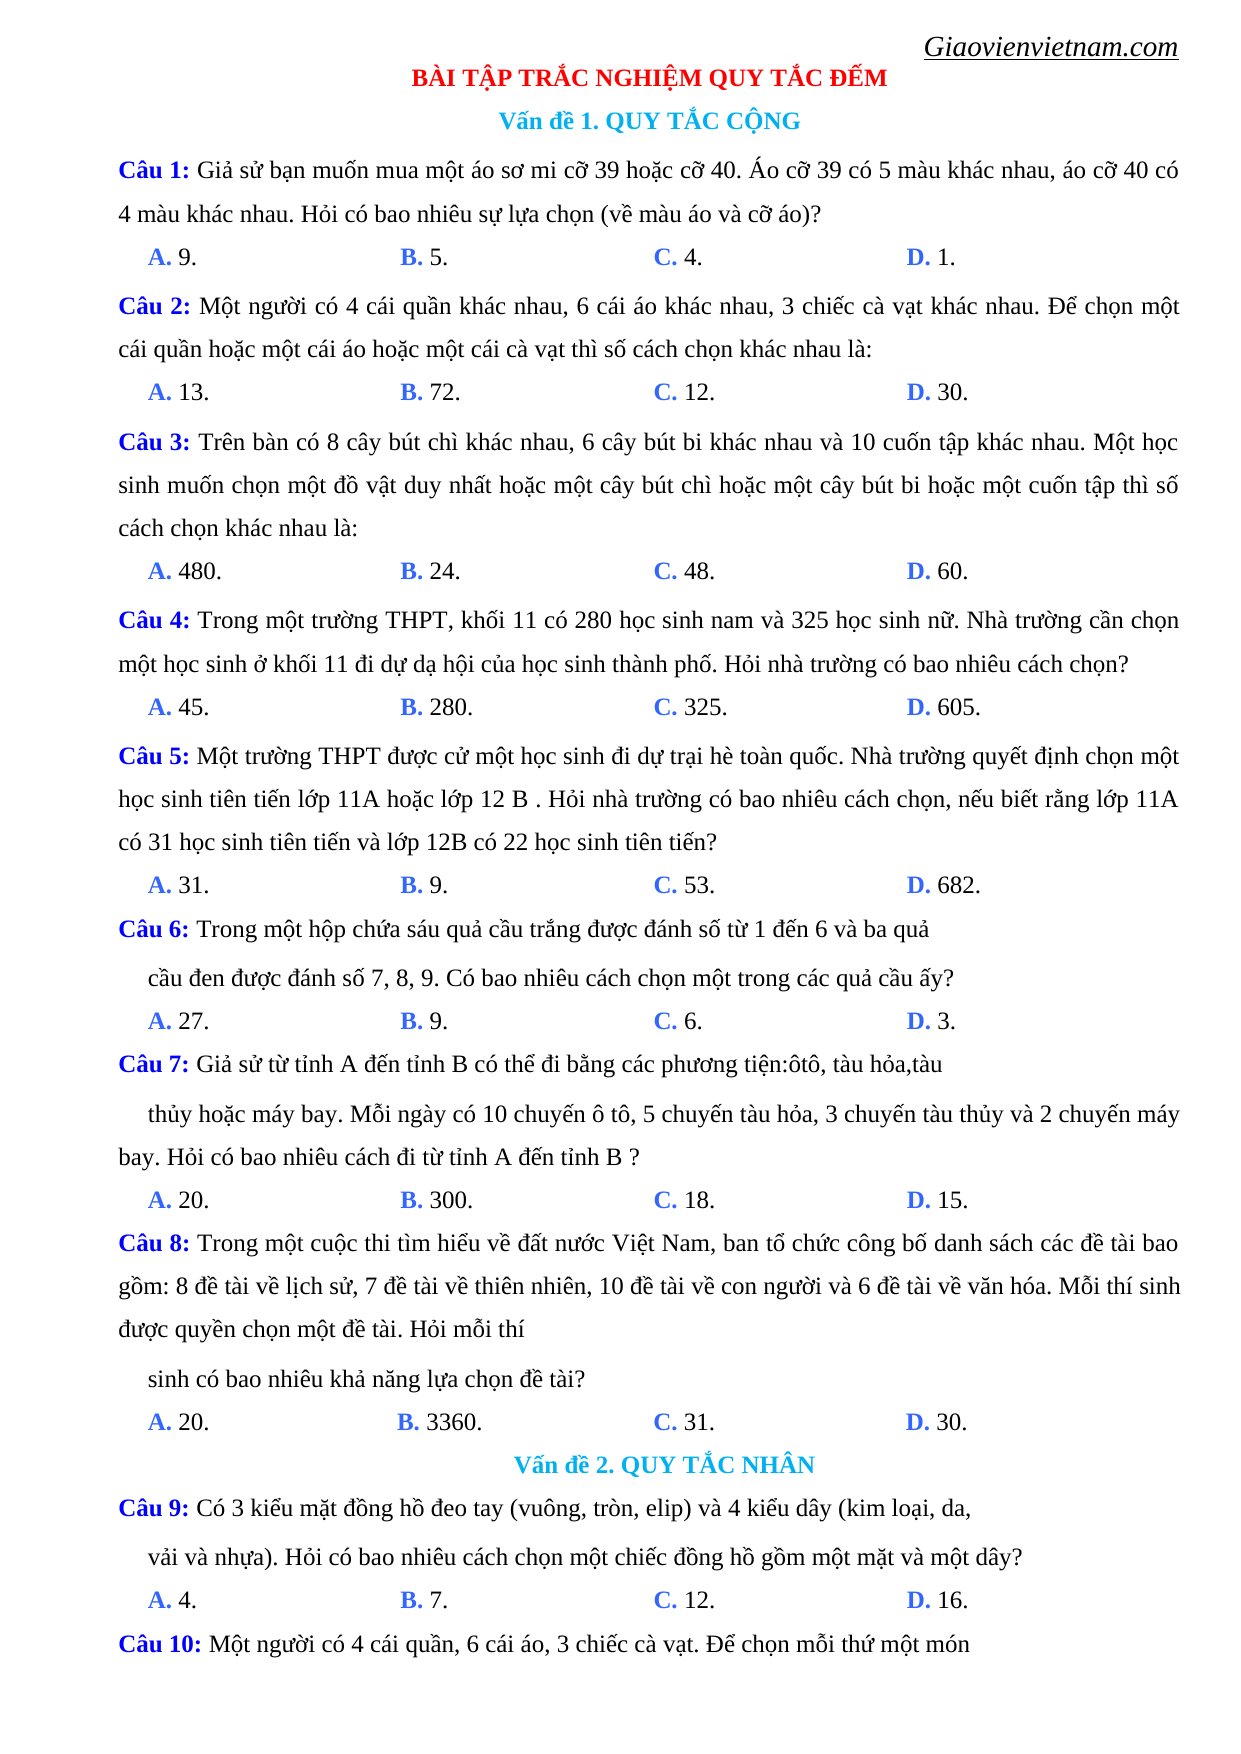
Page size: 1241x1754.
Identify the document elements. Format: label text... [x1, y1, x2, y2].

text A. 480. B. 24. C. 48. D. 60. [118, 556, 1181, 585]
text Câu 5: Một trường THPT được cử một học sinh đi dự trại hè toàn quốc. Nhà trường quyết định chọn một học sinh tiên tiến lớp 11A hoặc lớp 12 B . Hỏi nhà trường có bao nhiêu cách chọn, nếu biết rằng lớp 11A có 31 học sinh tiên tiến và lớp 12B có 22 học sinh tiên tiến? [118, 741, 1181, 856]
text Vấn đề 1. QUY TẮC CỘNG [118, 106, 1181, 135]
text BÀI TẬP TRẮC NGHIỆM QUY TẮC ĐẾM [118, 63, 1181, 92]
text Câu 3: Trên bàn có 8 cây bút chì khác nhau, 6 cây bút bi khác nhau và 10 cuốn tập khác nhau. Một học sinh muốn chọn một đồ vật duy nhất hoặc một cây bút chì hoặc một cây bút bi hoặc một cuốn tập thì số cách chọn khác nhau là: [118, 427, 1181, 542]
text Câu 8: Trong một cuộc thi tìm hiểu về đất nước Việt Nam, ban tổ chức công bố danh sách các đề tài bao gồm: 8 đề tài về lịch sử, 7 đề tài về thiên nhiên, 10 đề tài về con người và 6 đề tài về văn hóa. Mỗi thí sinh được quyền chọn một đề tài. Hỏi mỗi thí [118, 1228, 1181, 1343]
text A. 45. B. 280. C. 325. D. 605. [118, 692, 1181, 721]
text Câu 2: Một người có 4 cái quần khác nhau, 6 cái áo khác nhau, 3 chiếc cà vạt khác nhau. Để chọn một cái quần hoặc một cái áo hoặc một cái cà vạt thì số cách chọn khác nhau là: [118, 291, 1181, 363]
text Câu 1: Giả sử bạn muốn mua một áo sơ mi cỡ 39 hoặc cỡ 40. Áo cỡ 39 có 5 màu khác nhau, áo cỡ 40 có 4 màu khác nhau. Hỏi có bao nhiêu sự lựa chọn (về màu áo và cỡ áo)? [118, 156, 1181, 227]
text thủy hoặc máy bay. Mỗi ngày có 10 chuyến ô tô, 5 chuyến tàu hỏa, 3 chuyến tàu thủy và 2 chuyến máy bay. Hỏi có bao nhiêu cách đi từ tỉnh A đến tỉnh B ? [118, 1099, 1181, 1171]
text Câu 6: Trong một hộp chứa sáu quả cầu trắng được đánh số từ 1 đến 6 và ba quả [118, 914, 1181, 942]
text A. 31. B. 9. C. 53. D. 682. [118, 871, 1181, 899]
text vải và nhựa). Hỏi có bao nhiêu cách chọn một chiếc đồng hồ gồm một mặt và một dây? [118, 1542, 1181, 1571]
text A. 20. B. 300. C. 18. D. 15. [118, 1185, 1181, 1214]
text A. 20. B. 3360. C. 31. D. 30. [118, 1407, 1181, 1436]
text Câu 4: Trong một trường THPT, khối 11 có 280 học sinh nam và 325 học sinh nữ. Nhà trường cần chọn một học sinh ở khối 11 đi dự dạ hội của học sinh thành phố. Hỏi nhà trường có bao nhiêu cách chọn? [118, 606, 1181, 677]
text A. 27. B. 9. C. 6. D. 3. [118, 1006, 1181, 1035]
text Câu 7: Giả sử từ tỉnh A đến tỉnh B có thể đi bằng các phương tiện:ôtô, tàu hỏa,tàu [118, 1049, 1181, 1078]
text Câu 9: Có 3 kiểu mặt đồng hồ đeo tay (vuông, tròn, elip) và 4 kiểu dây (kim loại, da, [118, 1493, 1181, 1522]
text A. 13. B. 72. C. 12. D. 30. [118, 377, 1181, 406]
text A. 4. B. 7. C. 12. D. 16. [118, 1586, 1181, 1614]
text cầu đen được đánh số 7, 8, 9. Có bao nhiêu cách chọn một trong các quả cầu ấy? [118, 963, 1181, 992]
text Câu 10: Một người có 4 cái quần, 6 cái áo, 3 chiếc cà vạt. Để chọn mỗi thứ một món [118, 1629, 1181, 1657]
text sinh có bao nhiêu khả năng lựa chọn đề tài? [118, 1364, 1181, 1392]
text Vấn đề 2. QUY TẮC NHÂN [118, 1450, 1181, 1479]
text A. 9. B. 5. C. 4. D. 1. [118, 242, 1181, 271]
